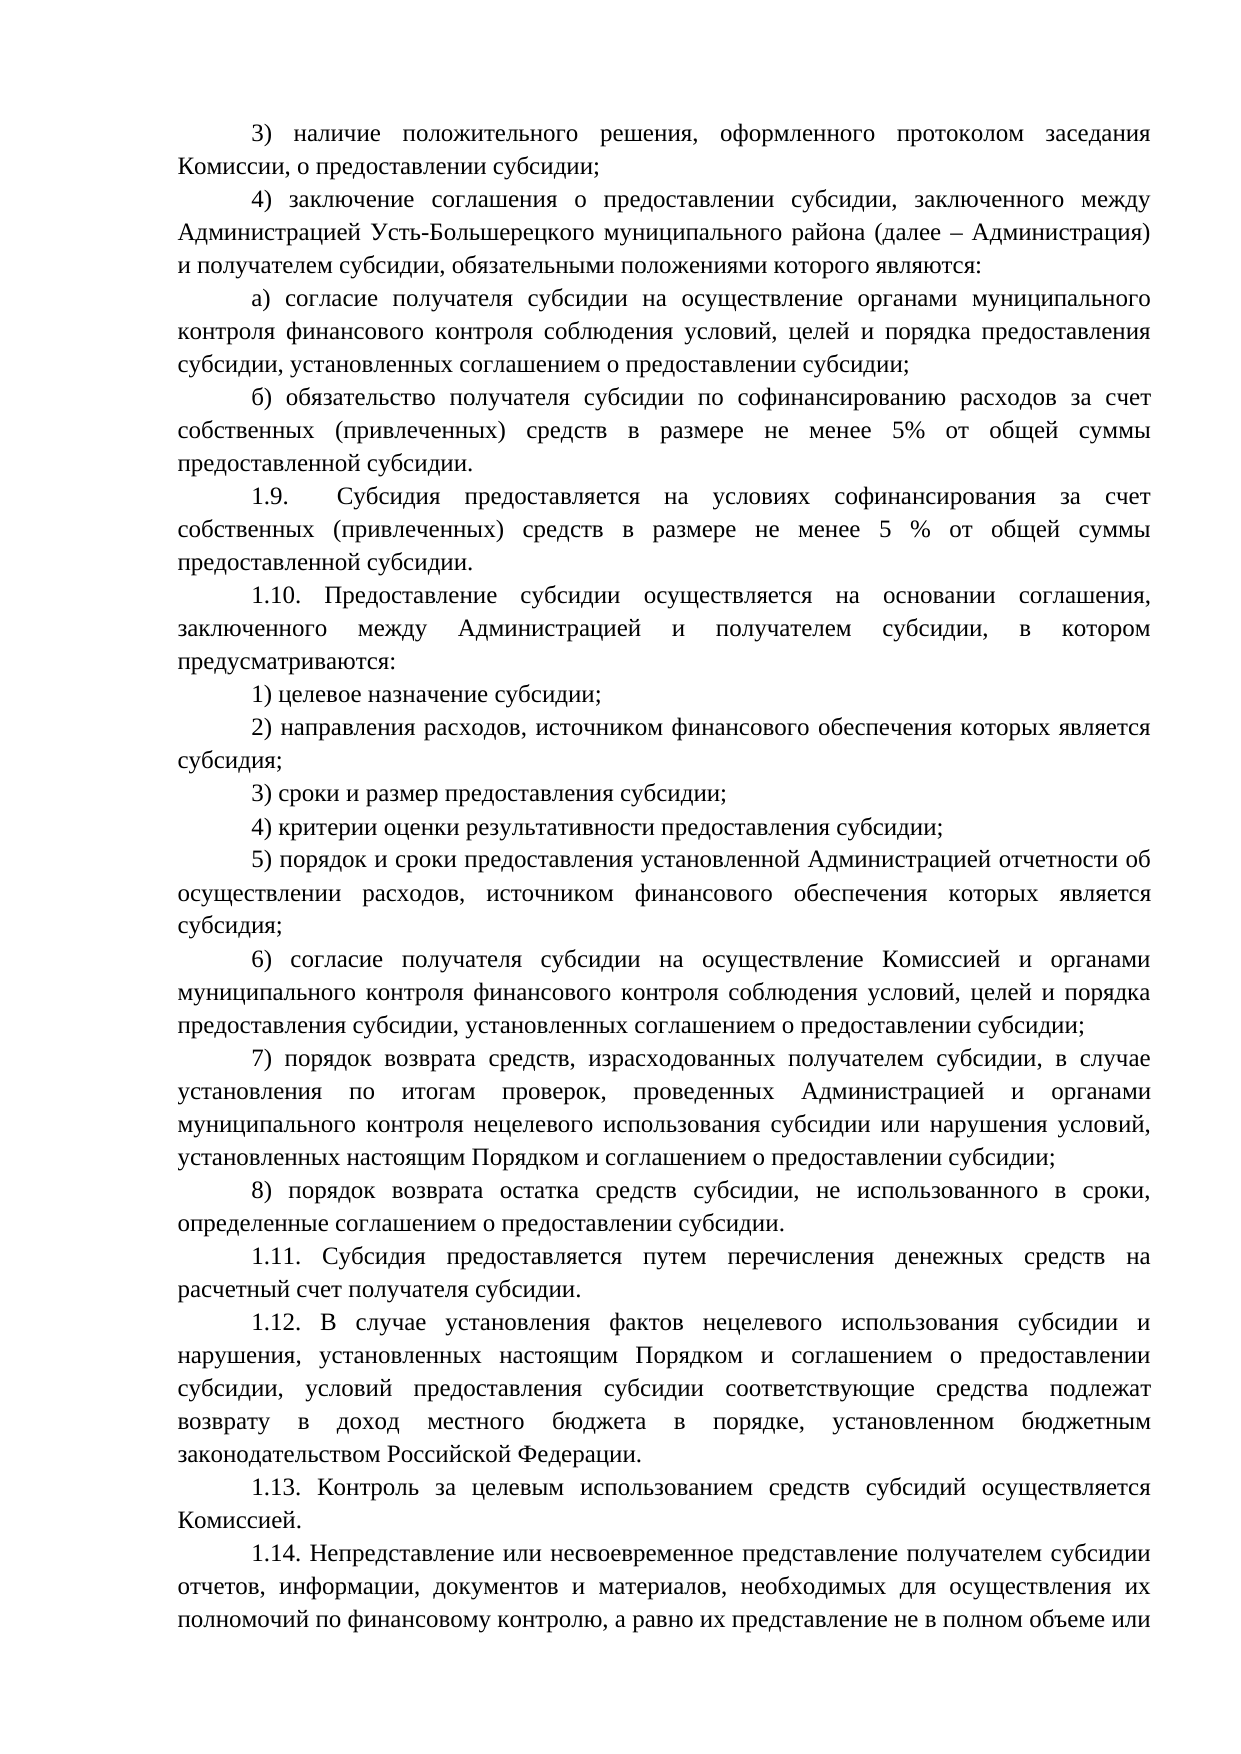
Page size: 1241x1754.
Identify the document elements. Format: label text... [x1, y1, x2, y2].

list 2) направления расходов, источником финансового обеспечения которых является субсидия; [177, 712, 1152, 774]
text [177, 1538, 1152, 1633]
list 1.9. Субсидия предоставляется на условиях софинансирования за счет собственных (привлеченных) средств в размере не менее 5 % от общей суммы предоставленной субсидии. [177, 481, 1152, 576]
text б) обязательство получателя субсидии по софинансированию расходов за счет собственных (привлеченных) средств в размере не менее 5% от общей суммы предоставленной субсидии. [177, 382, 1152, 477]
list 1) целевое назначение субсидии; [177, 679, 1152, 708]
list 3) сроки и размер предоставления субсидии; [177, 778, 1152, 807]
list 8) порядок возврата остатка средств субсидии, не использованного в сроки, определенные соглашением о предоставлении субсидии. [177, 1175, 1152, 1237]
text 1.11. Субсидия предоставляется путем перечисления денежных средств на расчетный счет получателя субсидии. [177, 1241, 1152, 1303]
list а) согласие получателя субсидии на осуществление органами муниципального контроля финансового контроля соблюдения условий, целей и порядка предоставления субсидии, установленных соглашением о предоставлении субсидии; [177, 283, 1152, 378]
text 4) заключение соглашения о предоставлении субсидии, заключенного между Администрацией Усть-Большерецкого муниципального района (далее – Администрация) и получателем субсидии, обязательными положениями которого являются: [177, 184, 1152, 279]
list 6) согласие получателя субсидии на осуществление Комиссией и органами муниципального контроля финансового контроля соблюдения условий, целей и порядка предоставления субсидии, установленных соглашением о предоставлении субсидии; [177, 944, 1152, 1038]
text 1.12. В случае установления фактов нецелевого использования субсидии и нарушения, установленных настоящим Порядком и соглашением о предоставлении субсидии, условий предоставления субсидии соответствующие средства подлежат возврату в доход местного бюджета в порядке, установленном бюджетным законодательством Российской Федерации. [177, 1307, 1152, 1468]
text 3) наличие положительного решения, оформленного протоколом заседания Комиссии, о предоставлении субсидии; [177, 118, 1152, 180]
list 5) порядок и сроки предоставления установленной Администрацией отчетности об осуществлении расходов, источником финансового обеспечения которых является субсидия; [177, 844, 1152, 939]
list 4) критерии оценки результативности предоставления субсидии; [177, 812, 1152, 840]
text 1.13. Контроль за целевым использованием средств субсидий осуществляется Комиссией. [177, 1472, 1152, 1534]
text 1.10. Предоставление субсидии осуществляется на основании соглашения, заключенного между Администрацией и получателем субсидии, в котором предусматриваются: [177, 580, 1152, 675]
list 7) порядок возврата средств, израсходованных получателем субсидии, в случае установления по итогам проверок, проведенных Администрацией и органами муниципального контроля нецелевого использования субсидии или нарушения условий, установленных настоящим Порядком и соглашением о предоставлении субсидии; [177, 1043, 1152, 1171]
